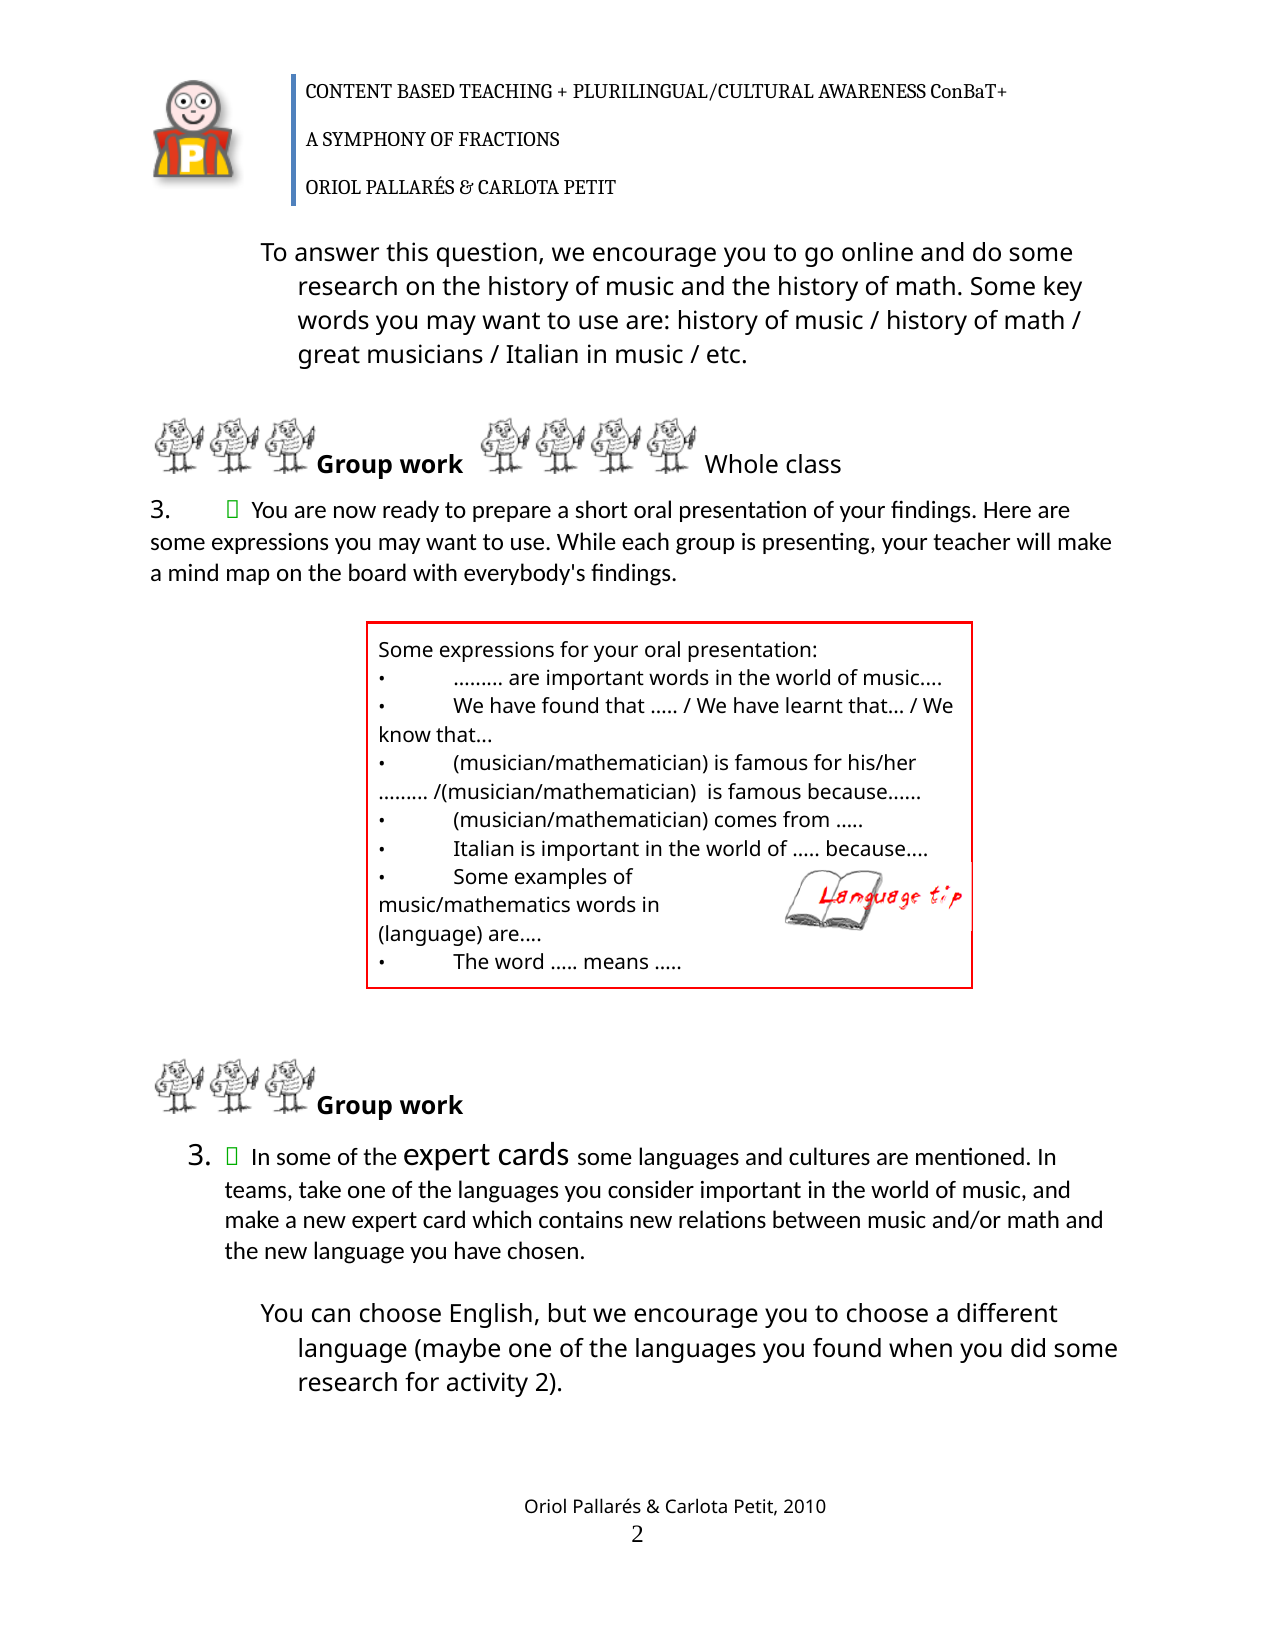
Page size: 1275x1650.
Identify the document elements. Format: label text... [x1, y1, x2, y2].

table_header Some expressions for your oral presentation: …...... are important words in the world of music.... We have found that ….. / We have learnt that... / We know that... (musician/mathematician) is famous for his/her …...... /(musician/mathematician) is famous because...... (musician/mathematician) comes from ….. Italian is important in the world of ….. because.... Some examples of music/mathematics words in (language) are.... The word ….. means ….. [368, 624, 971, 987]
picture [150, 79, 247, 196]
text You can choose English, but we encourage you to choose a different language (maybe one of the languages you found when you did some research for activity 2). [260, 1296, 1125, 1398]
text To answer this question, we encourage you to go online and do some research on the history of music and the history of math. Some key words you may want to use are: history of music / history of math / great musicians / Italian in music / etc. [260, 234, 1125, 371]
picture [782, 862, 972, 931]
list  In some of the expert cards some languages and cultures are mentioned. In teams, take one of the languages you consider important in the world of music, and make a new expert card which contains new relations between music and/or math and the new language you have chosen. [187, 1133, 1125, 1266]
text Group work [150, 1057, 1125, 1121]
picture [150, 1057, 317, 1114]
list  You are now ready to prepare a short oral presentation of your findings. Here are some expressions you may want to use. While each group is presenting, your teacher will make a mind map on the board with everybody's findings. [150, 492, 1125, 587]
picture [476, 416, 698, 474]
picture [150, 416, 317, 474]
